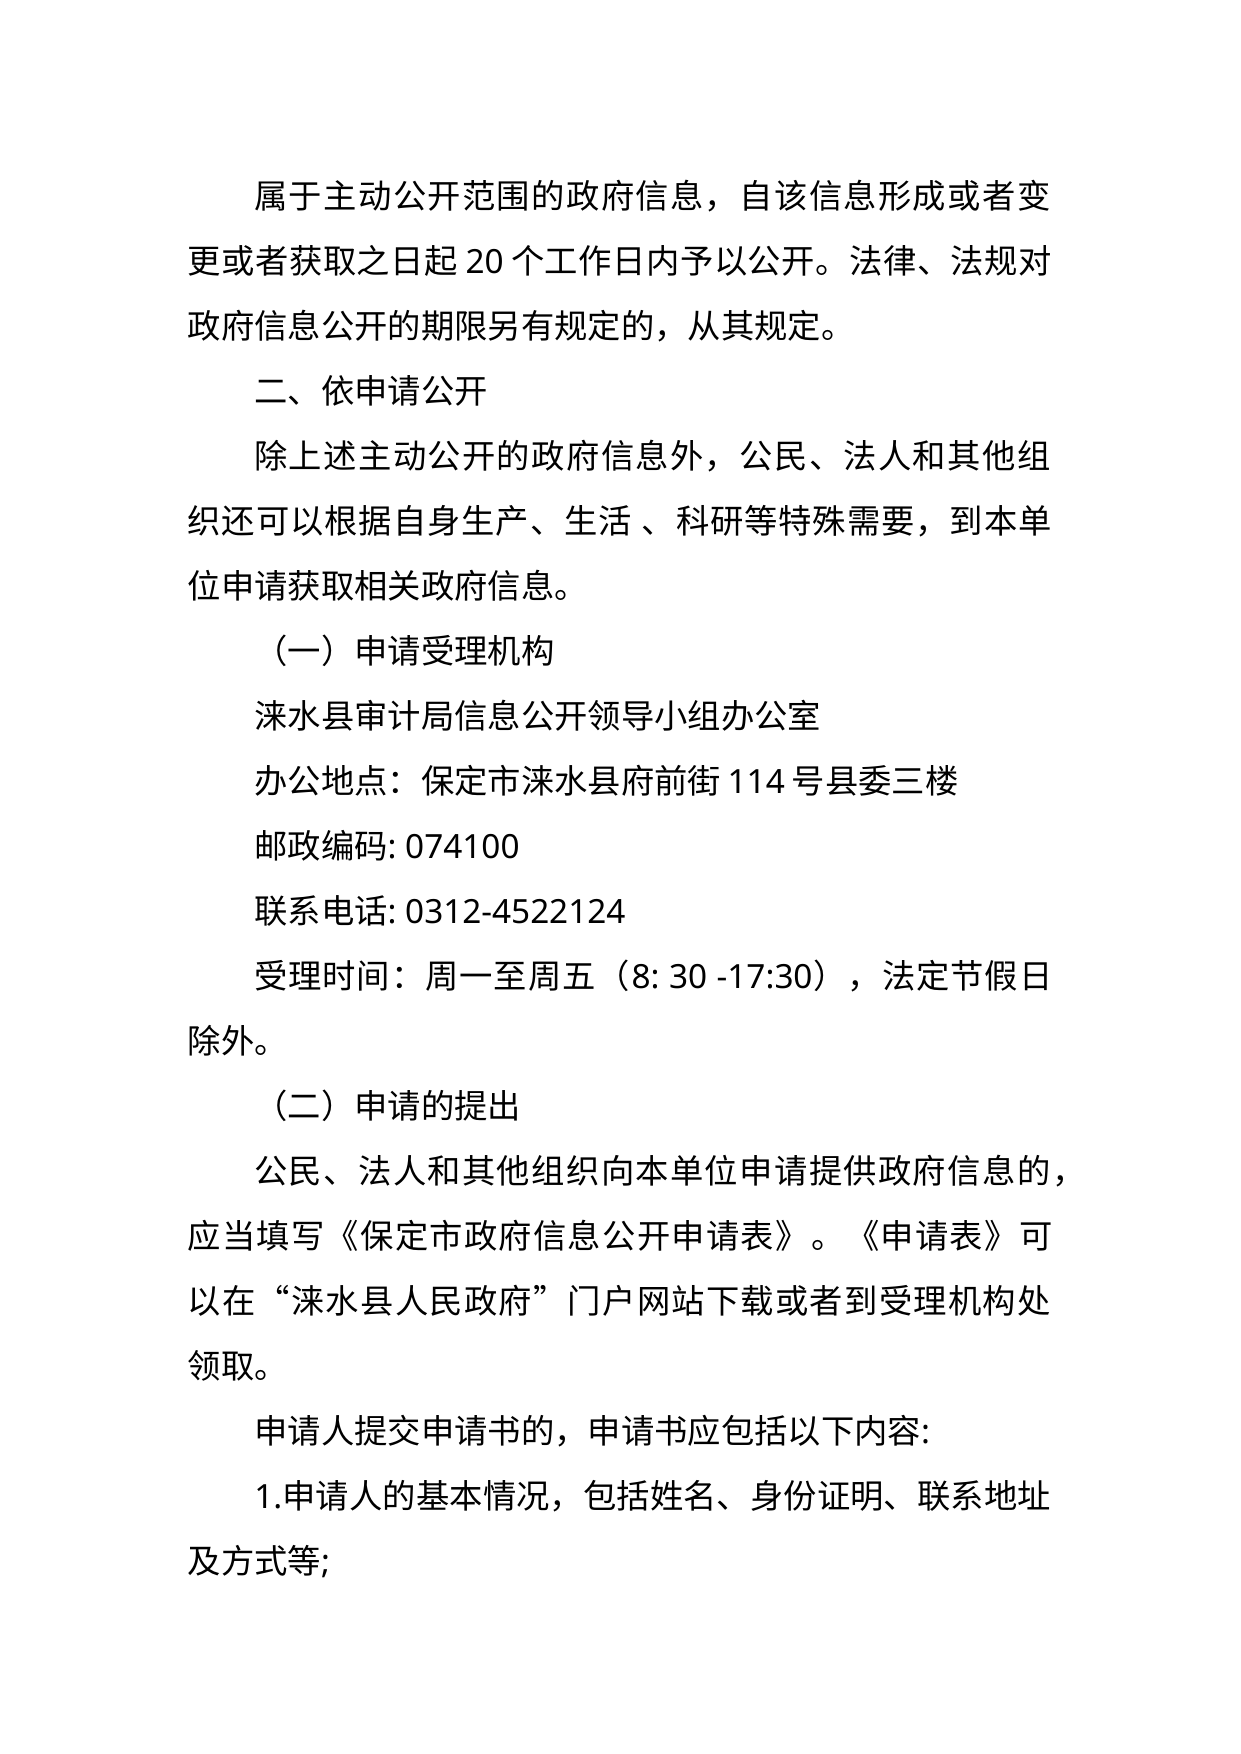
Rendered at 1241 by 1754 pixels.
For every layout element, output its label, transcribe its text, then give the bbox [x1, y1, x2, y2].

text （二）申请的提出 [187, 1072, 1053, 1137]
text 二、依申请公开 [187, 357, 1053, 422]
text 联系电话: 0312-4522124 [187, 877, 1053, 942]
text （一）申请受理机构 [187, 617, 1053, 682]
text 1.申请人的基本情况，包括姓名、身份证明、联系地址及方式等; [187, 1462, 1053, 1592]
text 邮政编码: 074100 [187, 812, 1053, 877]
text 公民、法人和其他组织向本单位申请提供政府信息的，应当填写《保定市政府信息公开申请表》。《申请表》可以在“涞水县人民政府”门户网站下载或者到受理机构处领取。 [187, 1137, 1053, 1397]
text 除上述主动公开的政府信息外，公民、法人和其他组织还可以根据自身生产、生活 、科研等特殊需要，到本单位申请获取相关政府信息。 [187, 422, 1053, 617]
text 申请人提交申请书的，申请书应包括以下内容: [187, 1397, 1053, 1462]
text 受理时间：周一至周五（8: 30 -17:30），法定节假日除外。 [187, 942, 1053, 1072]
text 属于主动公开范围的政府信息，自该信息形成或者变更或者获取之日起20个工作日内予以公开。法律、法规对政府信息公开的期限另有规定的，从其规定。 [187, 162, 1053, 357]
text 涞水县审计局信息公开领导小组办公室 [187, 682, 1053, 747]
text 办公地点：保定市涞水县府前街114号县委三楼 [187, 747, 1053, 812]
